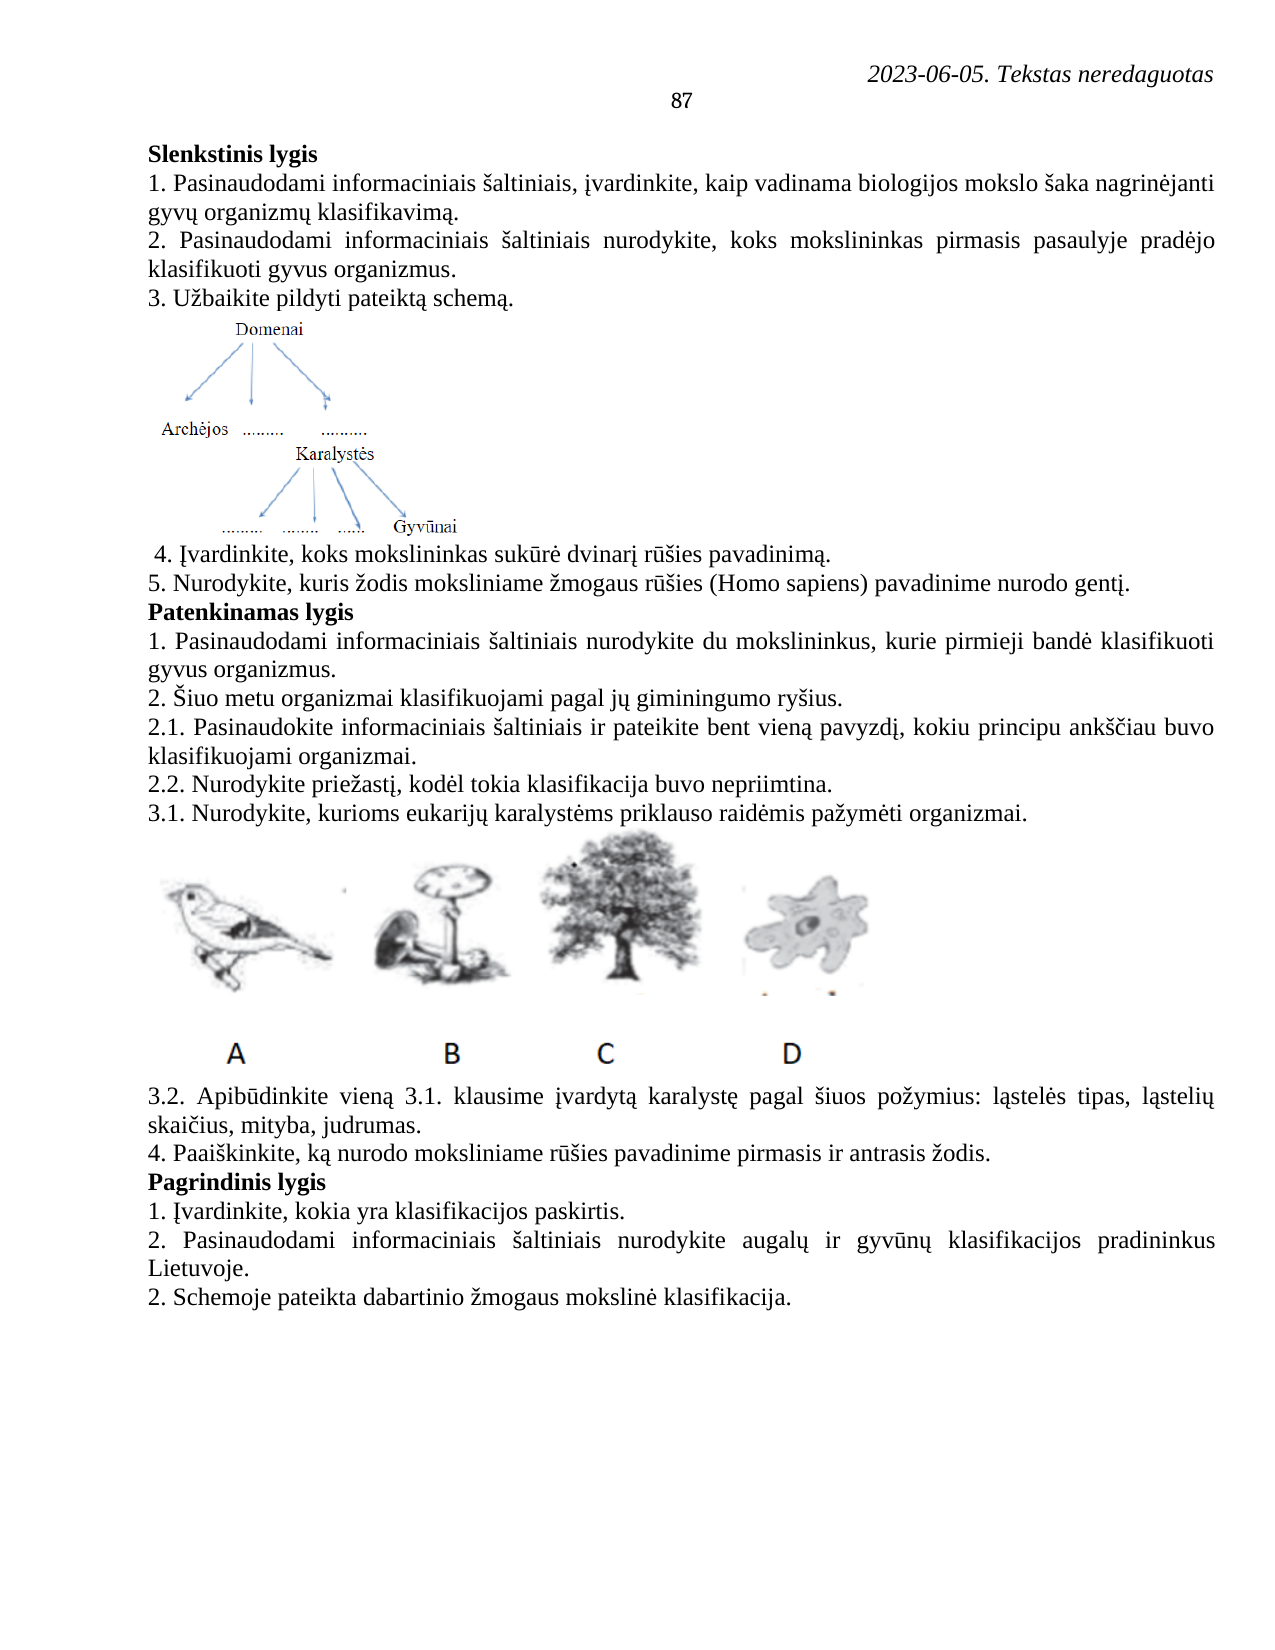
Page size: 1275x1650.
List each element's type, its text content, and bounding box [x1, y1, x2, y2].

text 2. Pasinaudodami informaciniais šaltiniais nurodykite augalų ir gyvūnų klasifikacijos pradininkus Lietuvoje. [148, 1225, 1216, 1282]
text 2. Šiuo metu organizmai klasifikuojami pagal jų giminingumo ryšius. [148, 683, 1216, 712]
text 2. Pasinaudodami informaciniais šaltiniais nurodykite, koks mokslininkas pirmasis pasaulyje pradėjo klasifikuoti gyvus organizmus. [148, 225, 1216, 283]
picture [147, 827, 878, 1081]
text 4. Įvardinkite, koks mokslininkas sukūrė dvinarį rūšies pavadinimą. [148, 539, 1216, 568]
text 2. Schemoje pateikta dabartinio žmogaus mokslinė klasifikacija. [148, 1282, 1216, 1311]
text Slenkstinis lygis [148, 139, 1216, 168]
text 1. Įvardinkite, kokia yra klasifikacijos paskirtis. [148, 1196, 1216, 1225]
text 4. Paaiškinkite, ką nurodo moksliniame rūšies pavadinime pirmasis ir antrasis žodis. [148, 1138, 1216, 1167]
text Patenkinamas lygis [148, 597, 1216, 626]
text 2.1. Pasinaudokite informaciniais šaltiniais ir pateikite bent vieną pavyzdį, kokiu principu ankščiau buvo klasifikuojami organizmai. [148, 712, 1216, 769]
text 2.2. Nurodykite priežastį, kodėl tokia klasifikacija buvo nepriimtina. [148, 769, 1216, 798]
text Pagrindinis lygis [148, 1167, 1216, 1196]
text 3. Užbaikite pildyti pateiktą schemą. [148, 283, 1216, 312]
text 3.1. Nurodykite, kurioms eukarijų karalystėms priklauso raidėmis pažymėti organizmai. [148, 798, 1216, 827]
text 1. Pasinaudodami informaciniais šaltiniais, įvardinkite, kaip vadinama biologijos mokslo šaka nagrinėjanti gyvų organizmų klasifikavimą. [148, 168, 1216, 225]
picture [147, 311, 481, 540]
text 3.2. Apibūdinkite vieną 3.1. klausime įvardytą karalystę pagal šiuos požymius: ląstelės tipas, ląstelių skaičius, mityba, judrumas. [148, 1081, 1216, 1138]
text 1. Pasinaudodami informaciniais šaltiniais nurodykite du mokslininkus, kurie pirmieji bandė klasifikuoti gyvus organizmus. [148, 626, 1216, 683]
text 5. Nurodykite, kuris žodis moksliniame žmogaus rūšies (Homo sapiens) pavadinime nurodo gentį. [148, 568, 1216, 597]
